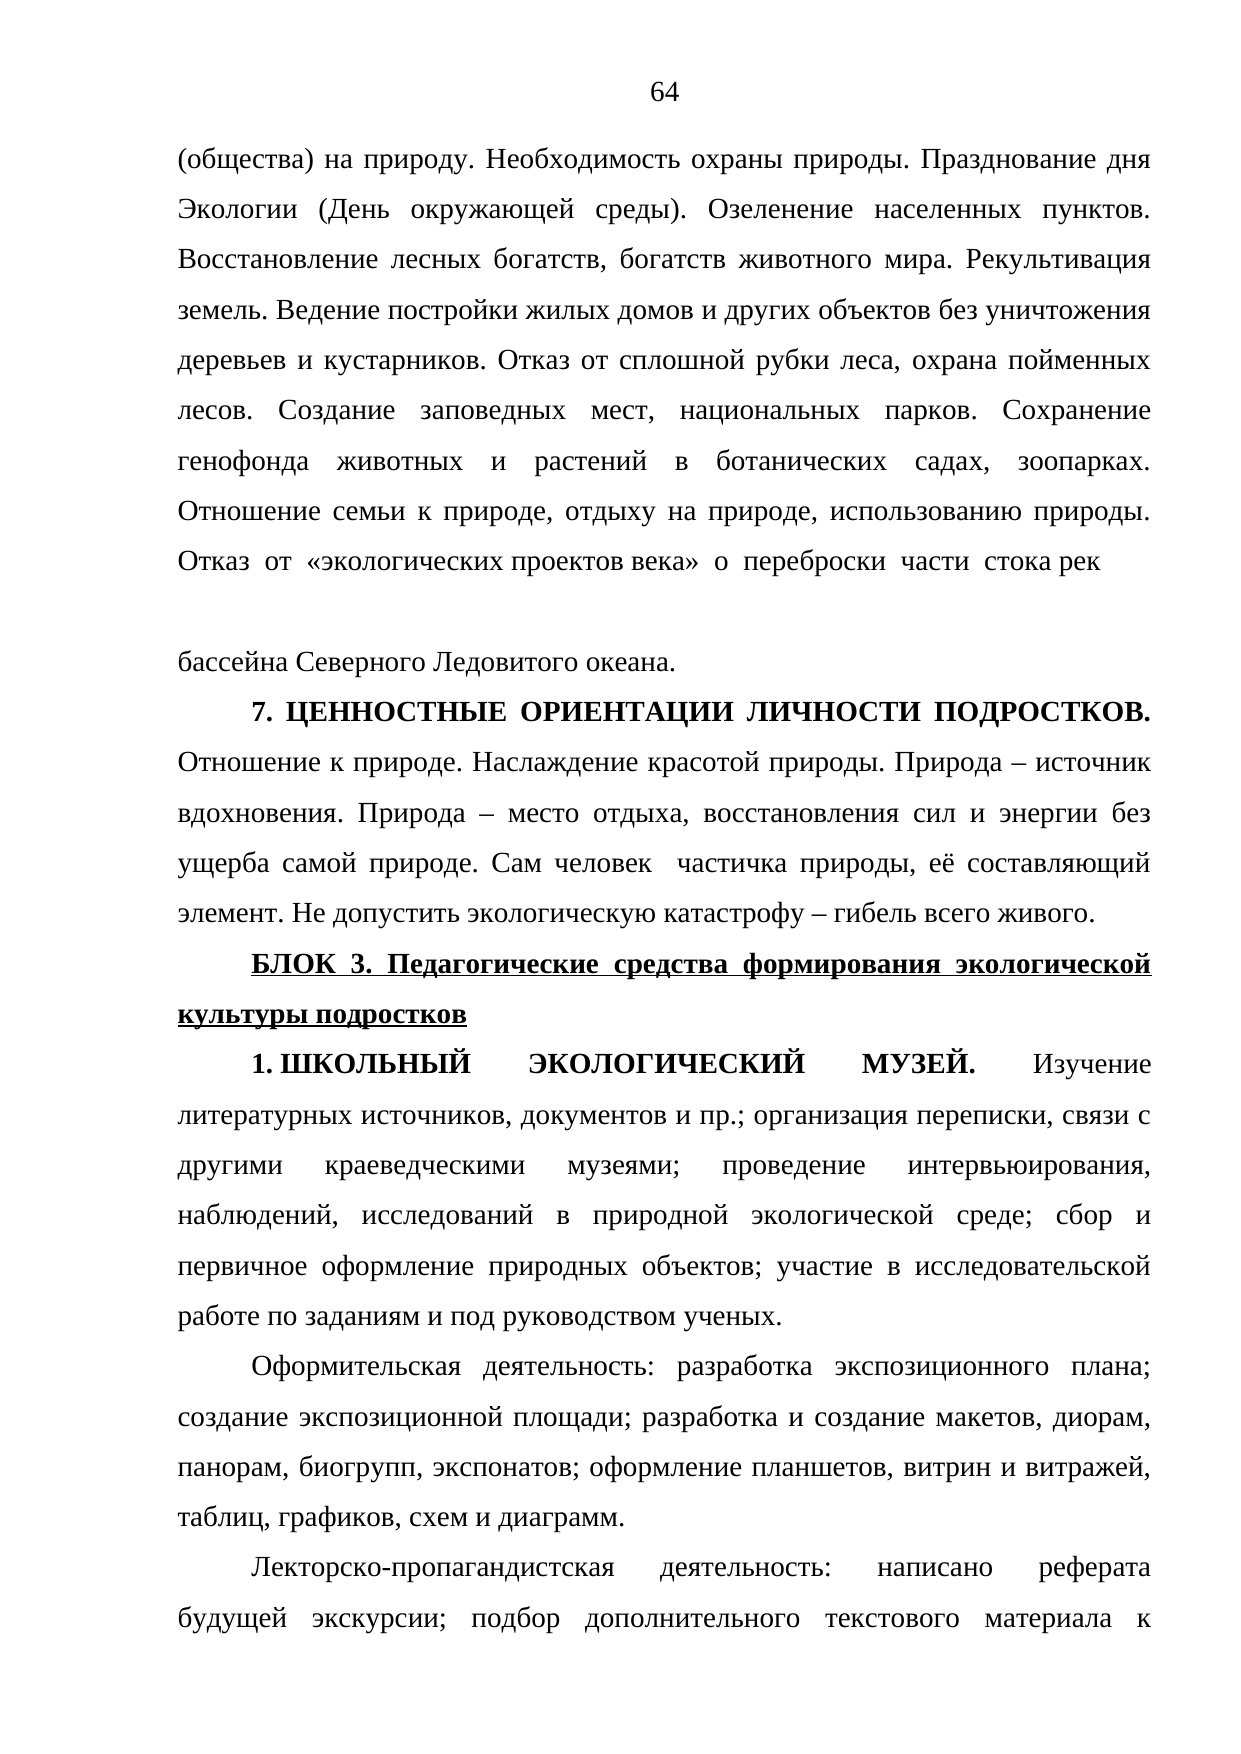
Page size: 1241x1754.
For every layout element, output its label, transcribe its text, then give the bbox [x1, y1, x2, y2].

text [177, 1549, 1152, 1633]
text бассейна Северного Ледовитого океана. [177, 644, 1152, 677]
text 7. ЦЕННОСТНЫЕ ОРИЕНТАЦИИ ЛИЧНОСТИ ПОДРОСТКОВ. Отношение к природе. Наслаждение красотой природы. Природа – источник вдохновения. Природа – место отдыха, восстановления сил и энергии без ущерба самой природе. Сам человек частичка природы, её составляющий элемент. Не допустить экологическую катастрофу – гибель всего живого. [177, 694, 1152, 929]
text 1. ШКОЛЬНЫЙ ЭКОЛОГИЧЕСКИЙ МУЗЕЙ. Изучение литературных источников, документов и пр.; организация переписки, связи с другими краеведческими музеями; проведение интервьюирования, наблюдений, исследований в природной экологической среде; сбор и первичное оформление природных объектов; участие в исследовательской работе по заданиям и под руководством ученых. [177, 1046, 1152, 1332]
text БЛОК 3. Педагогические средства формирования экологической культуры подростков [177, 946, 1152, 1030]
text Оформительская деятельность: разработка экспозиционного плана; создание экспозиционной площади; разработка и создание макетов, диорам, панорам, биогрупп, экспонатов; оформление планшетов, витрин и витражей, таблиц, графиков, схем и диаграмм. [177, 1348, 1152, 1533]
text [177, 141, 1152, 577]
